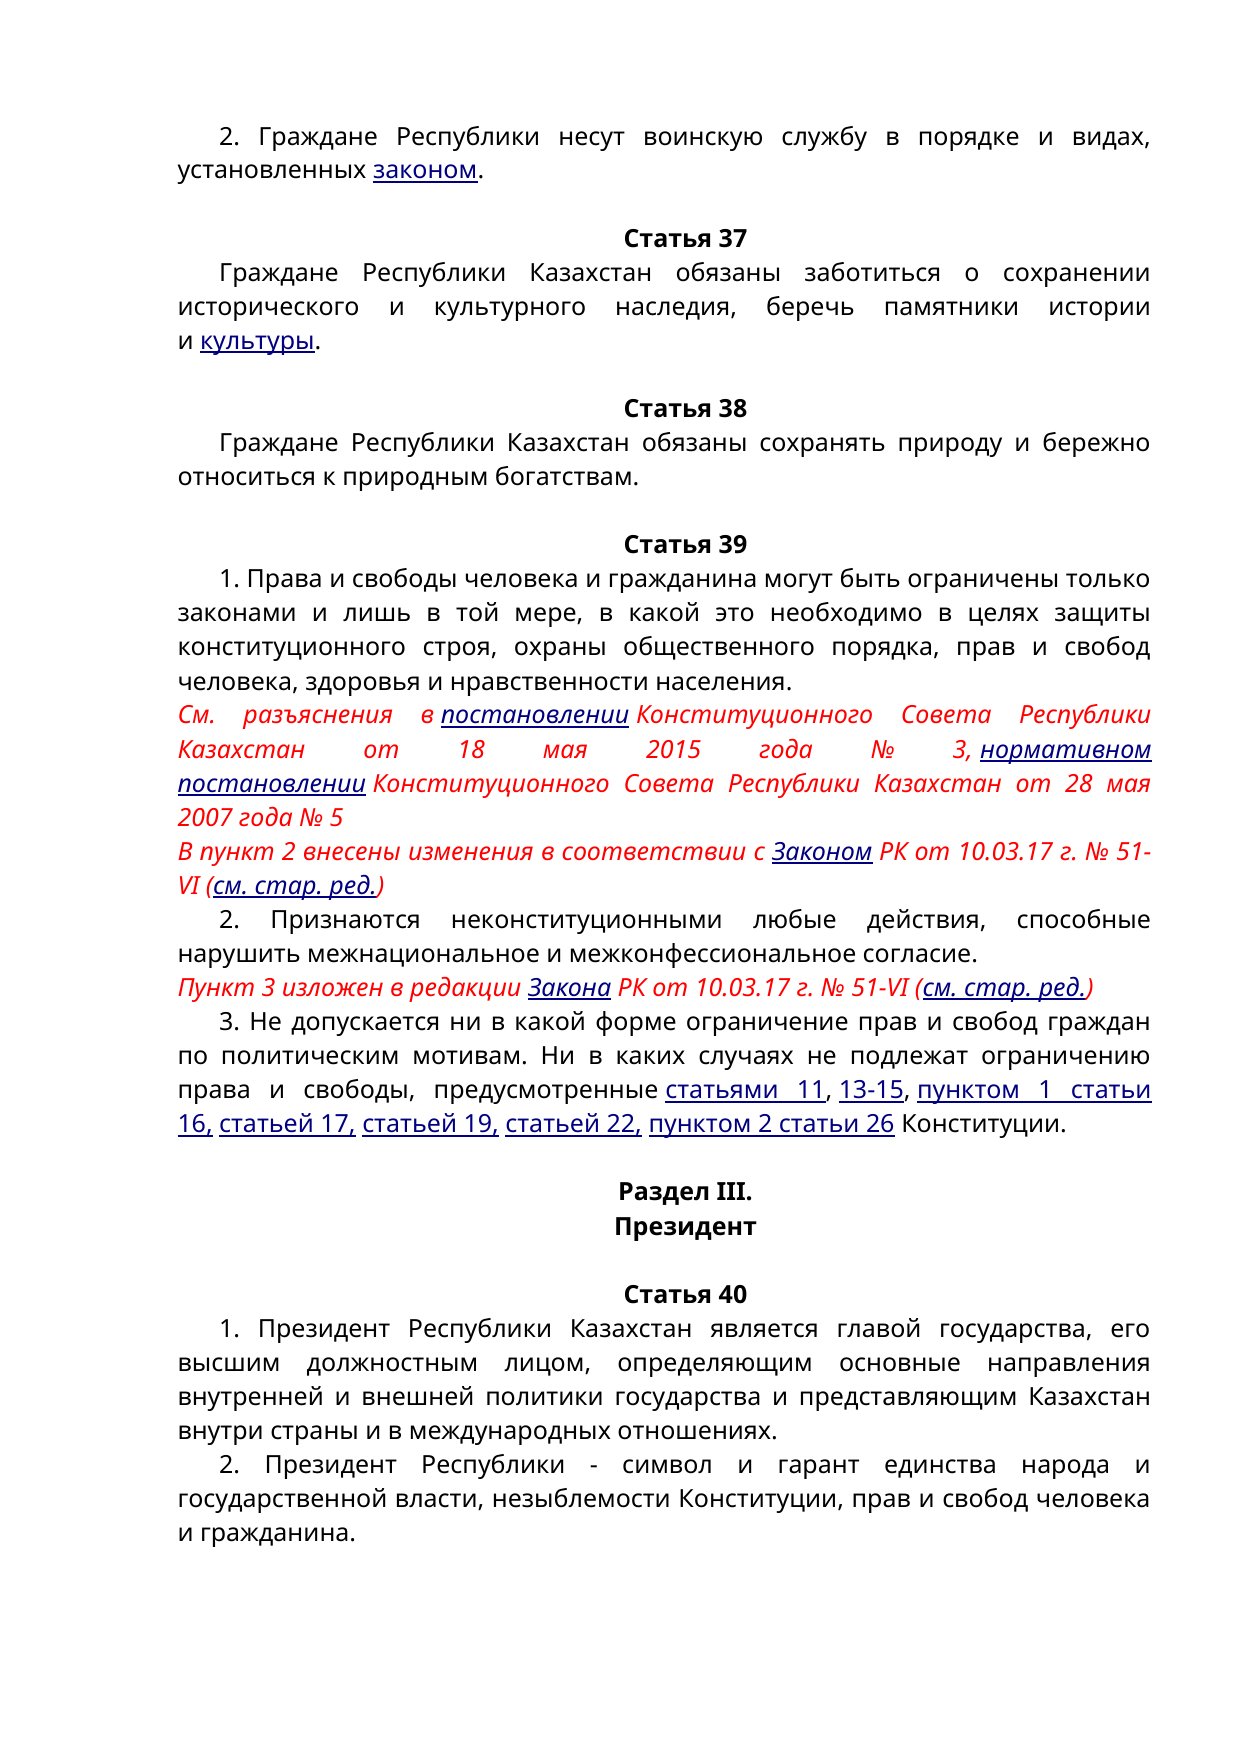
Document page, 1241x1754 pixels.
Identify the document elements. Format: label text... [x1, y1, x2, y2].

text Граждане Республики Казахстан обязаны сохранять природу и бережно относиться к природным богатствам. [177, 425, 1152, 493]
text В пункт 2 внесены изменения в соответствии с Законом РК от 10.03.17 г. № 51-VI (см. стар. ред.) [177, 833, 1152, 902]
text Президент [177, 1208, 1152, 1242]
text 1. Права и свободы человека и гражданина могут быть ограничены только законами и лишь в той мере, в какой это необходимо в целях защиты конституционного строя, охраны общественного порядка, прав и свобод человека, здоровья и нравственности населения. [177, 561, 1152, 697]
text 2. Президент Республики - символ и гарант единства народа и государственной власти, незыблемости Конституции, прав и свобод человека и гражданина. [177, 1447, 1152, 1549]
text Статья 38 [177, 391, 1152, 425]
text Пункт 3 изложен в редакции Закона РК от 10.03.17 г. № 51-VI (см. стар. ред.) [177, 970, 1152, 1004]
text Граждане Республики Казахстан обязаны заботиться о сохранении исторического и культурного наследия, беречь памятники истории и культуры. [177, 254, 1152, 357]
text Статья 39 [177, 527, 1152, 561]
text Раздел III. [177, 1174, 1152, 1208]
text 1. Президент Республики Казахстан является главой государства, его высшим должностным лицом, определяющим основные направления внутренней и внешней политики государства и представляющим Казахстан внутри страны и в международных отношениях. [177, 1310, 1152, 1447]
text Статья 40 [177, 1276, 1152, 1310]
text 2. Признаются неконституционными любые действия, способные нарушить межнациональное и межконфессиональное согласие. [177, 902, 1152, 970]
text Статья 37 [177, 220, 1152, 254]
text См. разъяснения в постановлении Конституционного Совета Республики Казахстан от 18 мая 2015 года № 3, нормативном постановлении Конституционного Совета Республики Казахстан от 28 мая 2007 года № 5 [177, 697, 1152, 833]
text 2. Граждане Республики несут воинскую службу в порядке и видах, установленных законом. [177, 118, 1152, 186]
text 3. Не допускается ни в какой форме ограничение прав и свобод граждан по политическим мотивам. Ни в каких случаях не подлежат ограничению права и свободы, предусмотренные статьями 11, 13-15, пунктом 1 статьи 16, статьей 17, статьей 19, статьей 22, пунктом 2 статьи 26 Конституции. [177, 1004, 1152, 1140]
